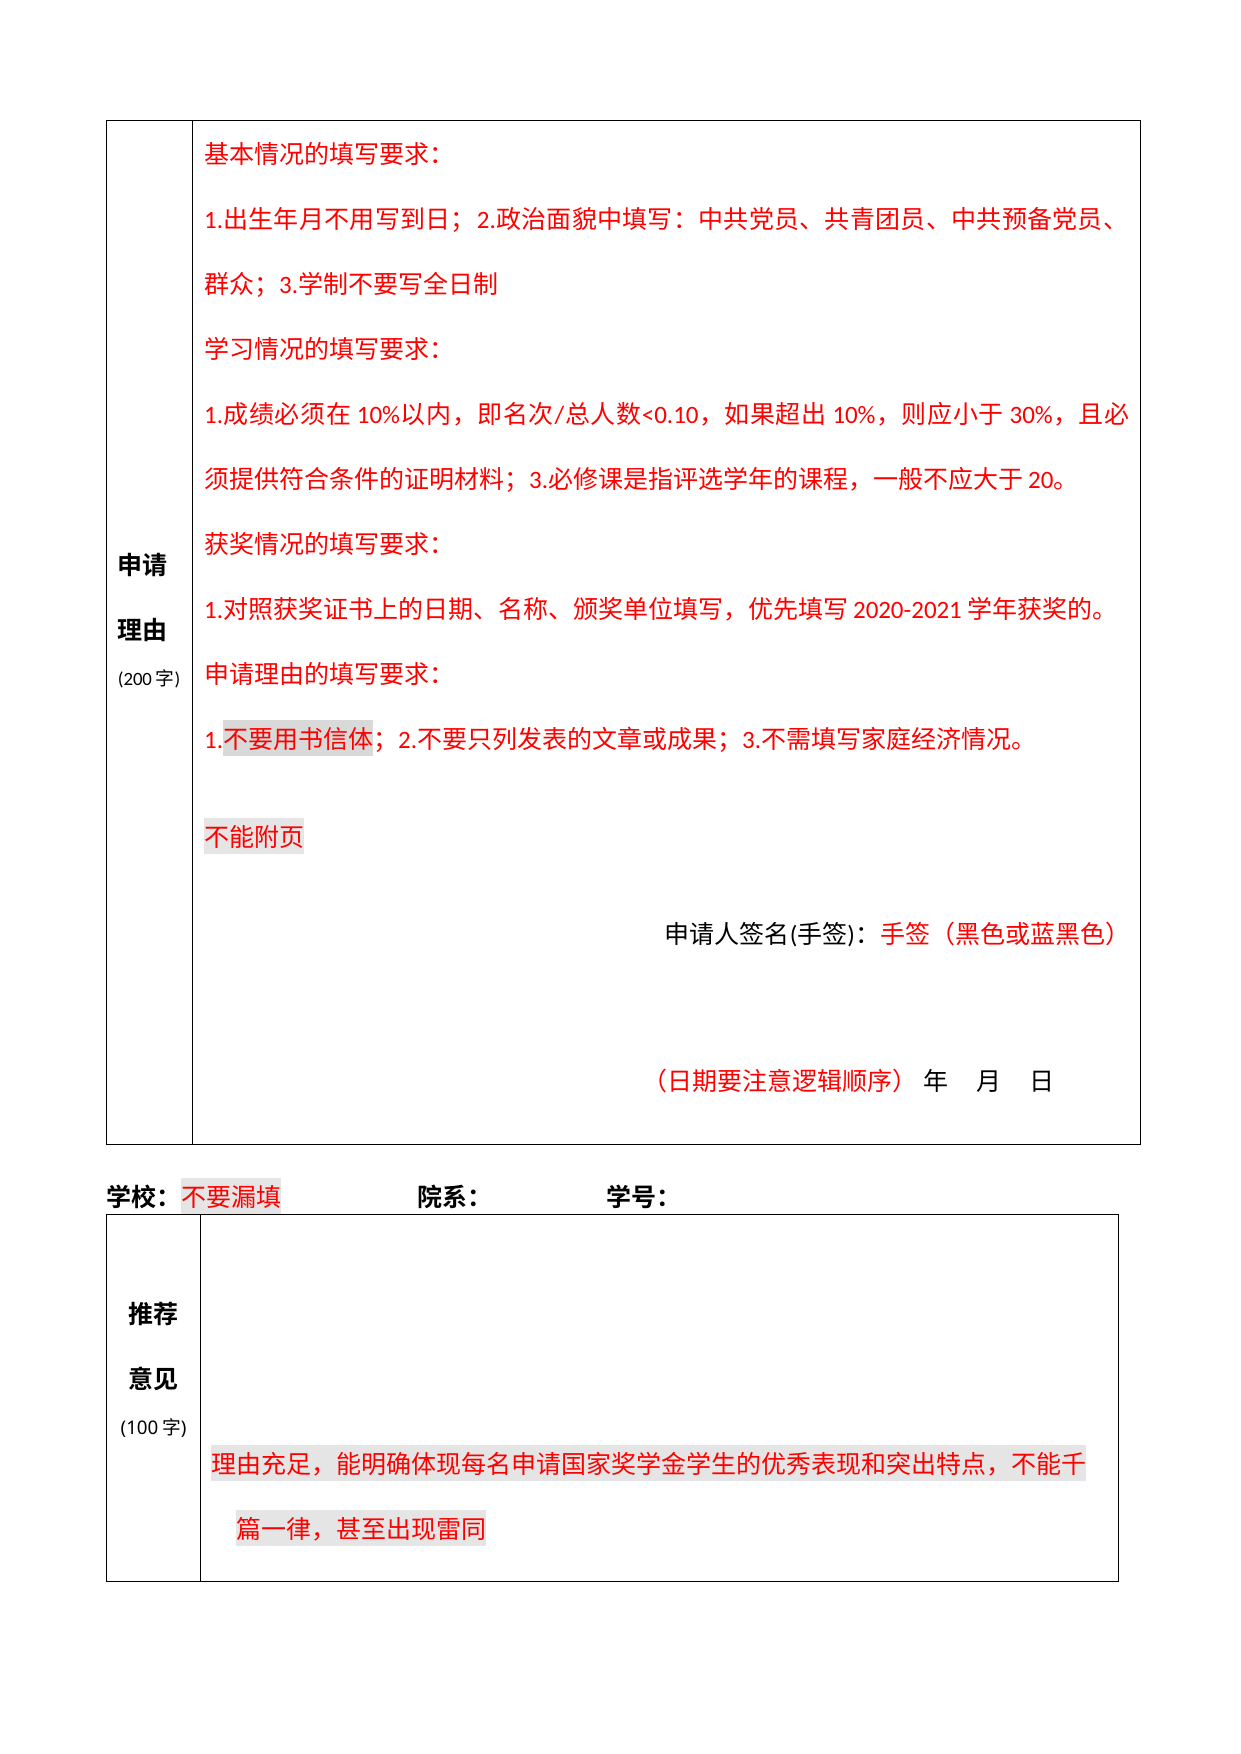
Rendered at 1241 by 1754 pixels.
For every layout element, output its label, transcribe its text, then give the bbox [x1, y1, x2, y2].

text 学校：不要漏填 院系： 学号： [106, 1178, 181, 1214]
table_cell 基本情况的填写要求： 1.出生年月不用写到日；2.政治面貌中填写：中共党员、共青团员、中共预备党员、群众；3.学制不要写全日制 学习情况的填写要求： 1.成绩必须在10%以内，即名次/总人数<0.10，如果超出10%，则应小于30%，且必须提供符合条件的证明材料；3.必修课是指评选学年的课程，一般不应大于20。 获奖情况的填写要求： 1.对照获奖证书上的日期、名称、颁奖单位填写，优先填写2020-2021学年获奖的。 申请理由的填写要求： 1.不要用书信体；2.不要只列发表的文章或成果；3.不需填写家庭经济情况。 不能附页 申请人签名(手签)：手签（黑色或蓝黑色） （日期要注意逻辑顺序） 年 月 日 [193, 121, 1140, 1144]
table_cell 申请理由(200字) [107, 121, 192, 1144]
text 学校：不要漏填 院系： 学号： [281, 1178, 1134, 1214]
table_header 推荐意见 (100字) [107, 1215, 200, 1581]
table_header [201, 1215, 1118, 1581]
